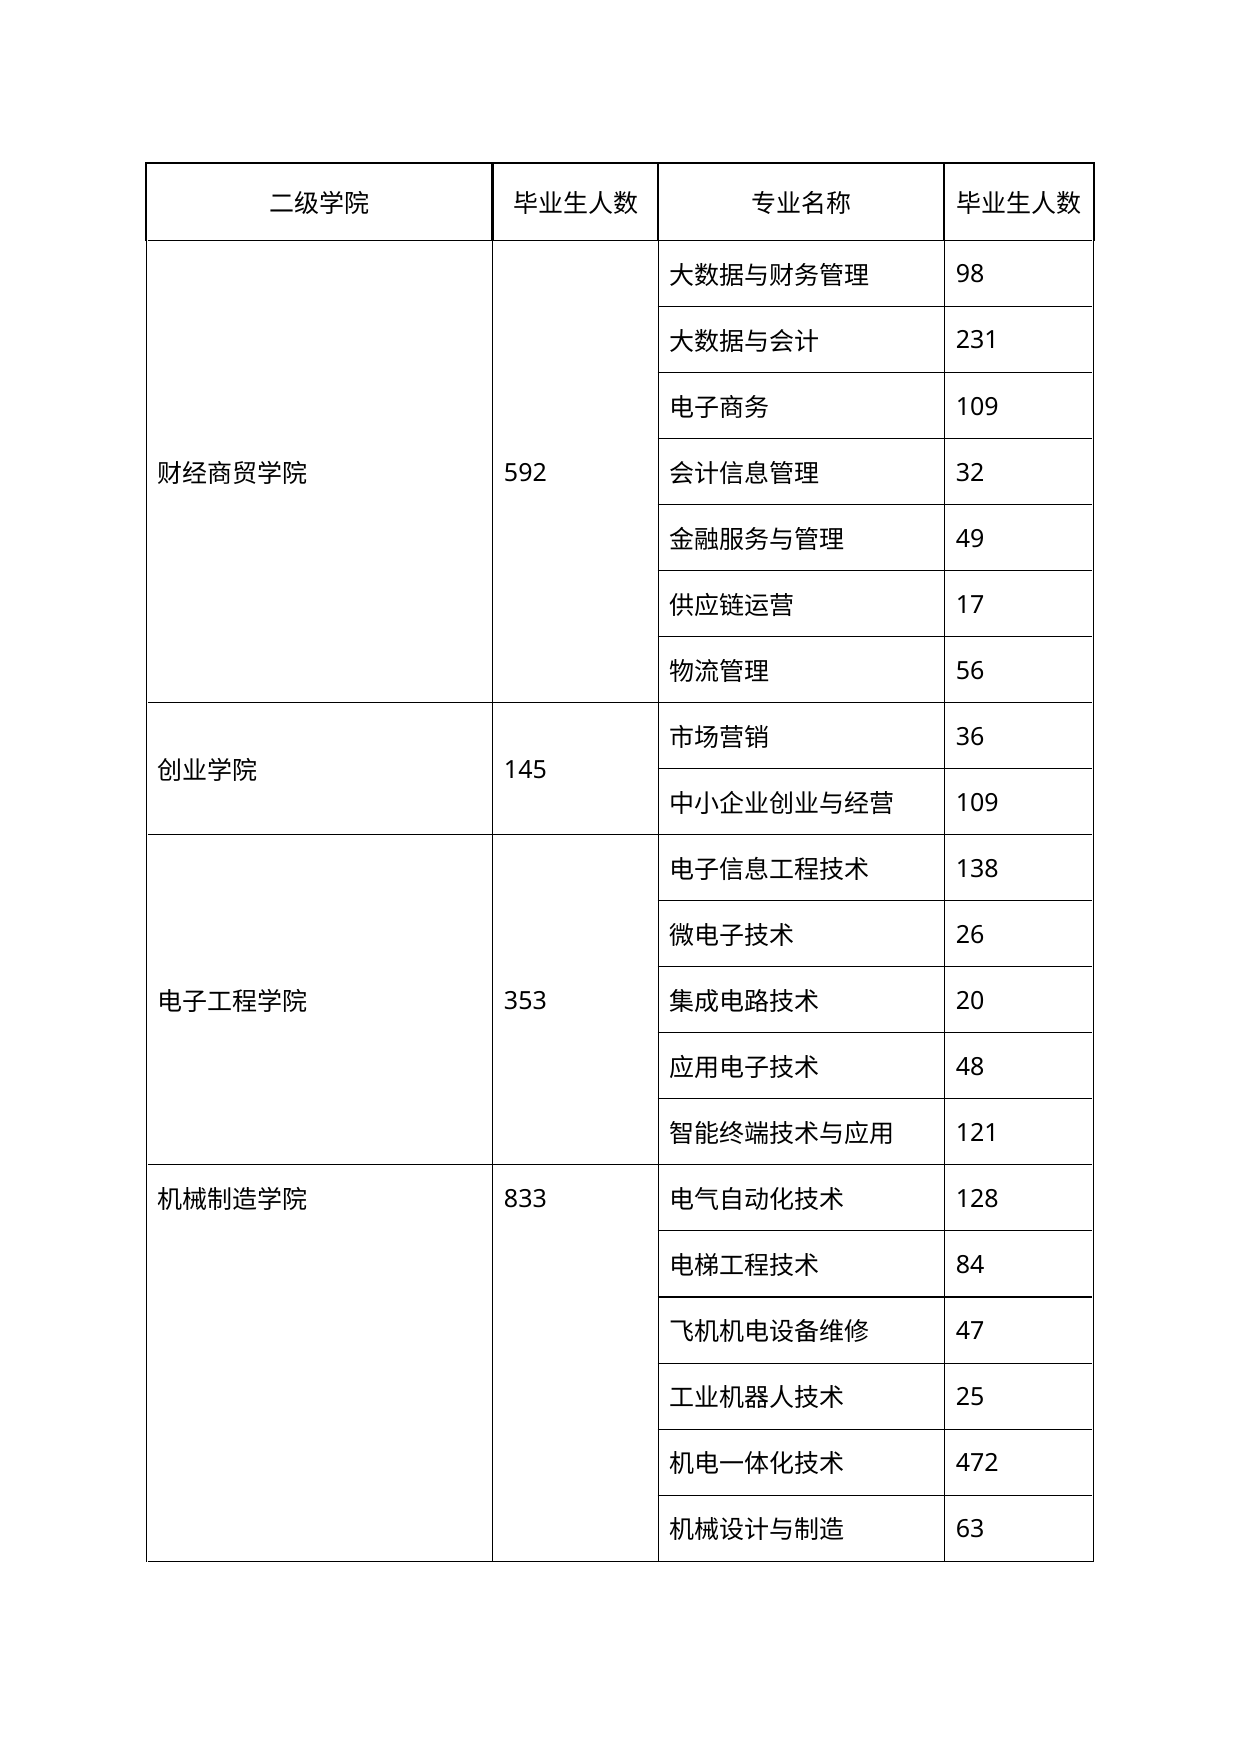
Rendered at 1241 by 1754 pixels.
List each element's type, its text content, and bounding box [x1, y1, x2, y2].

table_cell 472 [945, 1429, 1093, 1494]
table_header 二级学院 [147, 164, 491, 240]
table_cell 20 [945, 966, 1093, 1032]
table_cell 飞机机电设备维修 [659, 1298, 944, 1362]
table_cell 金融服务与管理 [659, 505, 944, 570]
table_cell 智能终端技术与应用 [659, 1099, 944, 1164]
table_cell 109 [945, 372, 1093, 438]
table_cell 56 [945, 636, 1093, 702]
table_cell 市场营销 [659, 703, 944, 768]
table_cell 财经商贸学院 [147, 241, 492, 702]
table_cell 电子商务 [659, 373, 944, 438]
table_cell 创业学院 [147, 703, 492, 834]
table_cell 63 [945, 1495, 1093, 1561]
table_cell 833 [493, 1165, 658, 1561]
table_cell 98 [945, 240, 1093, 306]
table_cell 机械设计与制造 [659, 1496, 944, 1561]
table_cell 84 [945, 1230, 1093, 1296]
table_cell 大数据与财务管理 [659, 241, 944, 306]
table_cell 145 [493, 703, 658, 834]
table_cell 中小企业创业与经营 [659, 769, 944, 834]
table_cell 电梯工程技术 [659, 1231, 944, 1296]
table_cell 大数据与会计 [659, 307, 944, 372]
table_cell 电子工程学院 [147, 835, 492, 1164]
table_cell 25 [945, 1363, 1093, 1428]
table_cell 47 [945, 1296, 1093, 1362]
table_cell 128 [945, 1164, 1093, 1230]
table_cell 49 [945, 504, 1093, 570]
table_cell 592 [493, 241, 658, 702]
table_cell 231 [945, 306, 1093, 372]
table_header 毕业生人数 [945, 164, 1093, 240]
table_header 专业名称 [659, 164, 943, 240]
table_cell 32 [945, 438, 1093, 504]
table_cell 机电一体化技术 [659, 1430, 944, 1494]
table_cell 机械制造学院 [147, 1165, 492, 1561]
table_cell 353 [493, 835, 658, 1164]
table_cell 供应链运营 [659, 571, 944, 636]
table_cell 121 [945, 1098, 1093, 1164]
table_header 毕业生人数 [494, 164, 657, 240]
table_cell 109 [945, 768, 1093, 834]
table_cell 138 [945, 834, 1093, 900]
table_cell 36 [945, 702, 1093, 768]
table_cell 集成电路技术 [659, 967, 944, 1032]
table_cell 17 [945, 570, 1093, 636]
table_cell 微电子技术 [659, 901, 944, 966]
table_cell 26 [945, 900, 1093, 966]
table_cell 工业机器人技术 [659, 1364, 944, 1428]
table_cell 电子信息工程技术 [659, 835, 944, 900]
table_cell 应用电子技术 [659, 1033, 944, 1098]
table_cell 物流管理 [659, 637, 944, 702]
table_cell 48 [945, 1032, 1093, 1098]
table_cell 电气自动化技术 [659, 1165, 944, 1230]
table_cell 会计信息管理 [659, 439, 944, 504]
